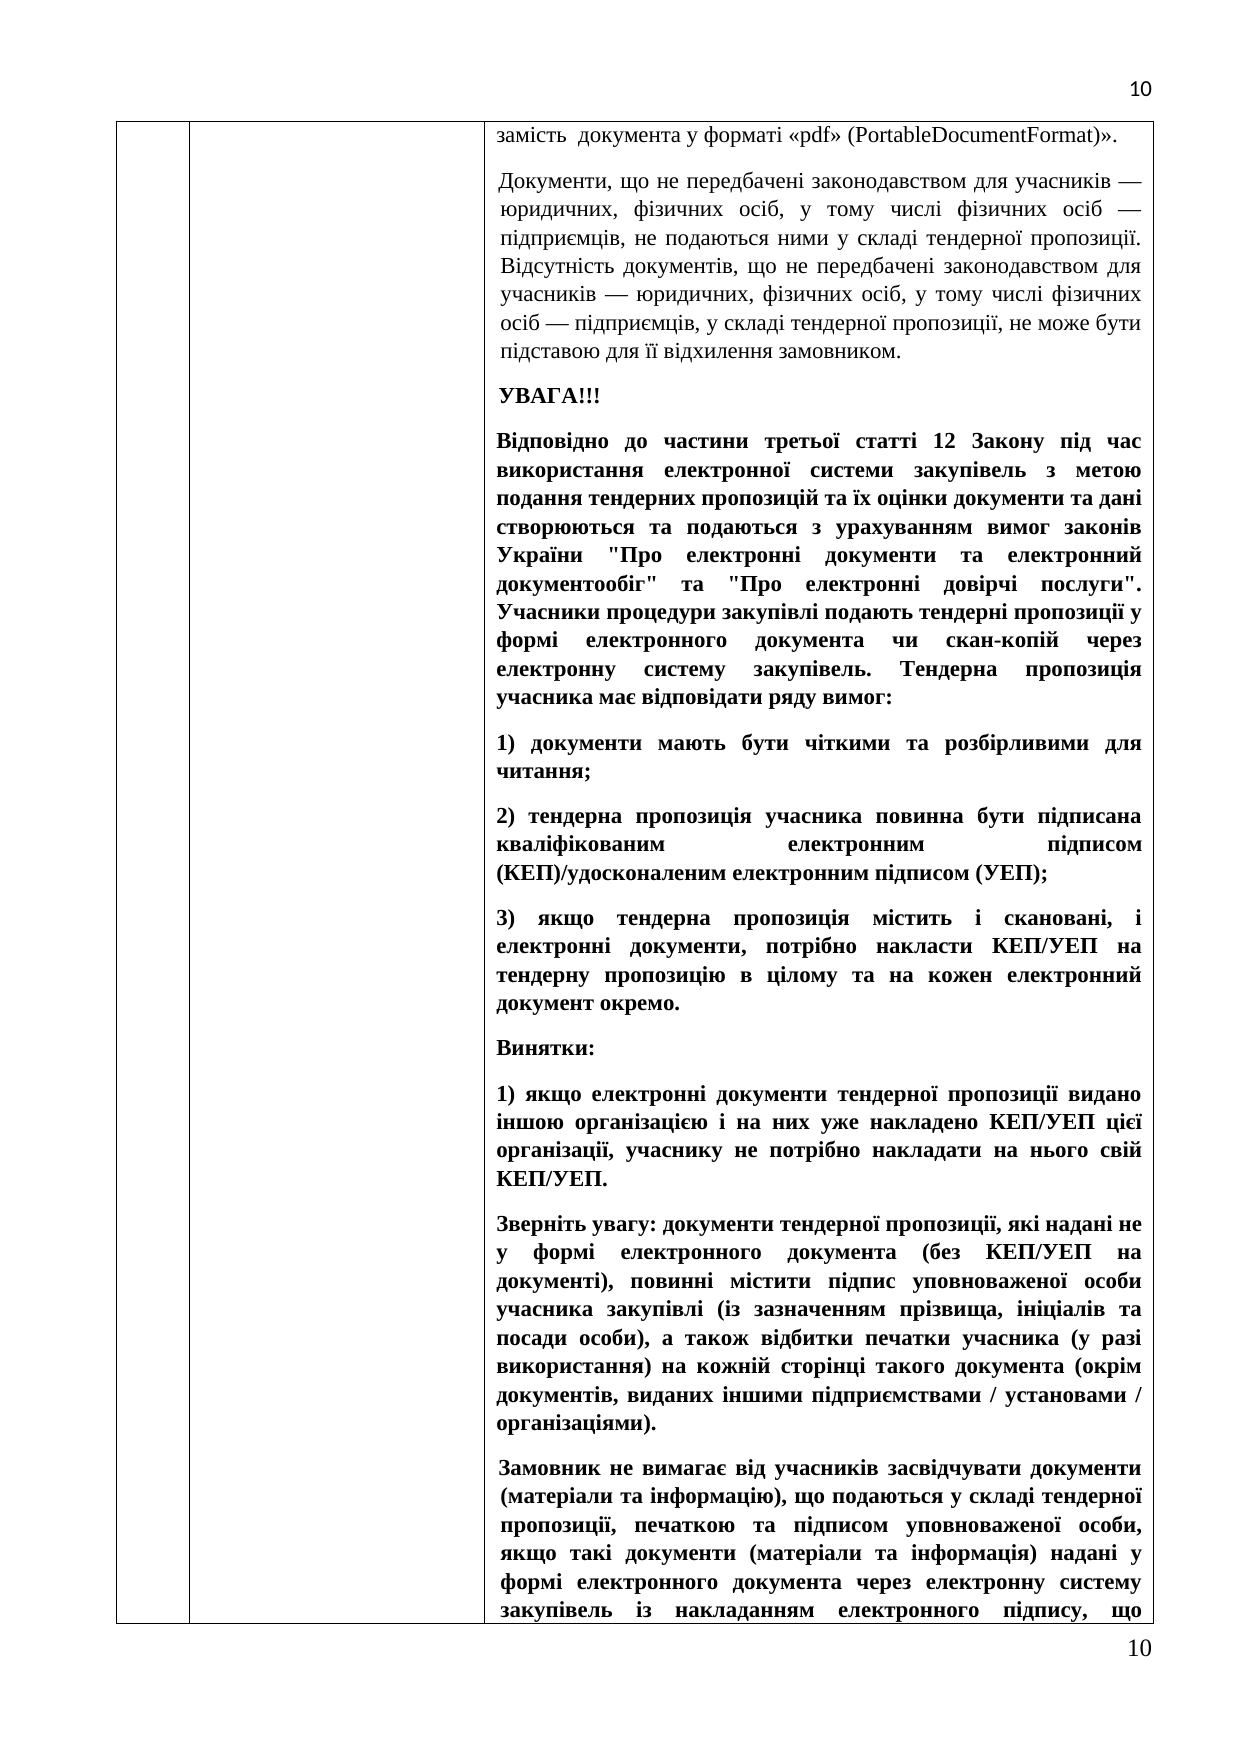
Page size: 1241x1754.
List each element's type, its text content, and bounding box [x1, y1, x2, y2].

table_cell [485, 122, 1153, 1623]
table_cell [190, 122, 484, 1623]
table_cell 1 [117, 122, 189, 1623]
